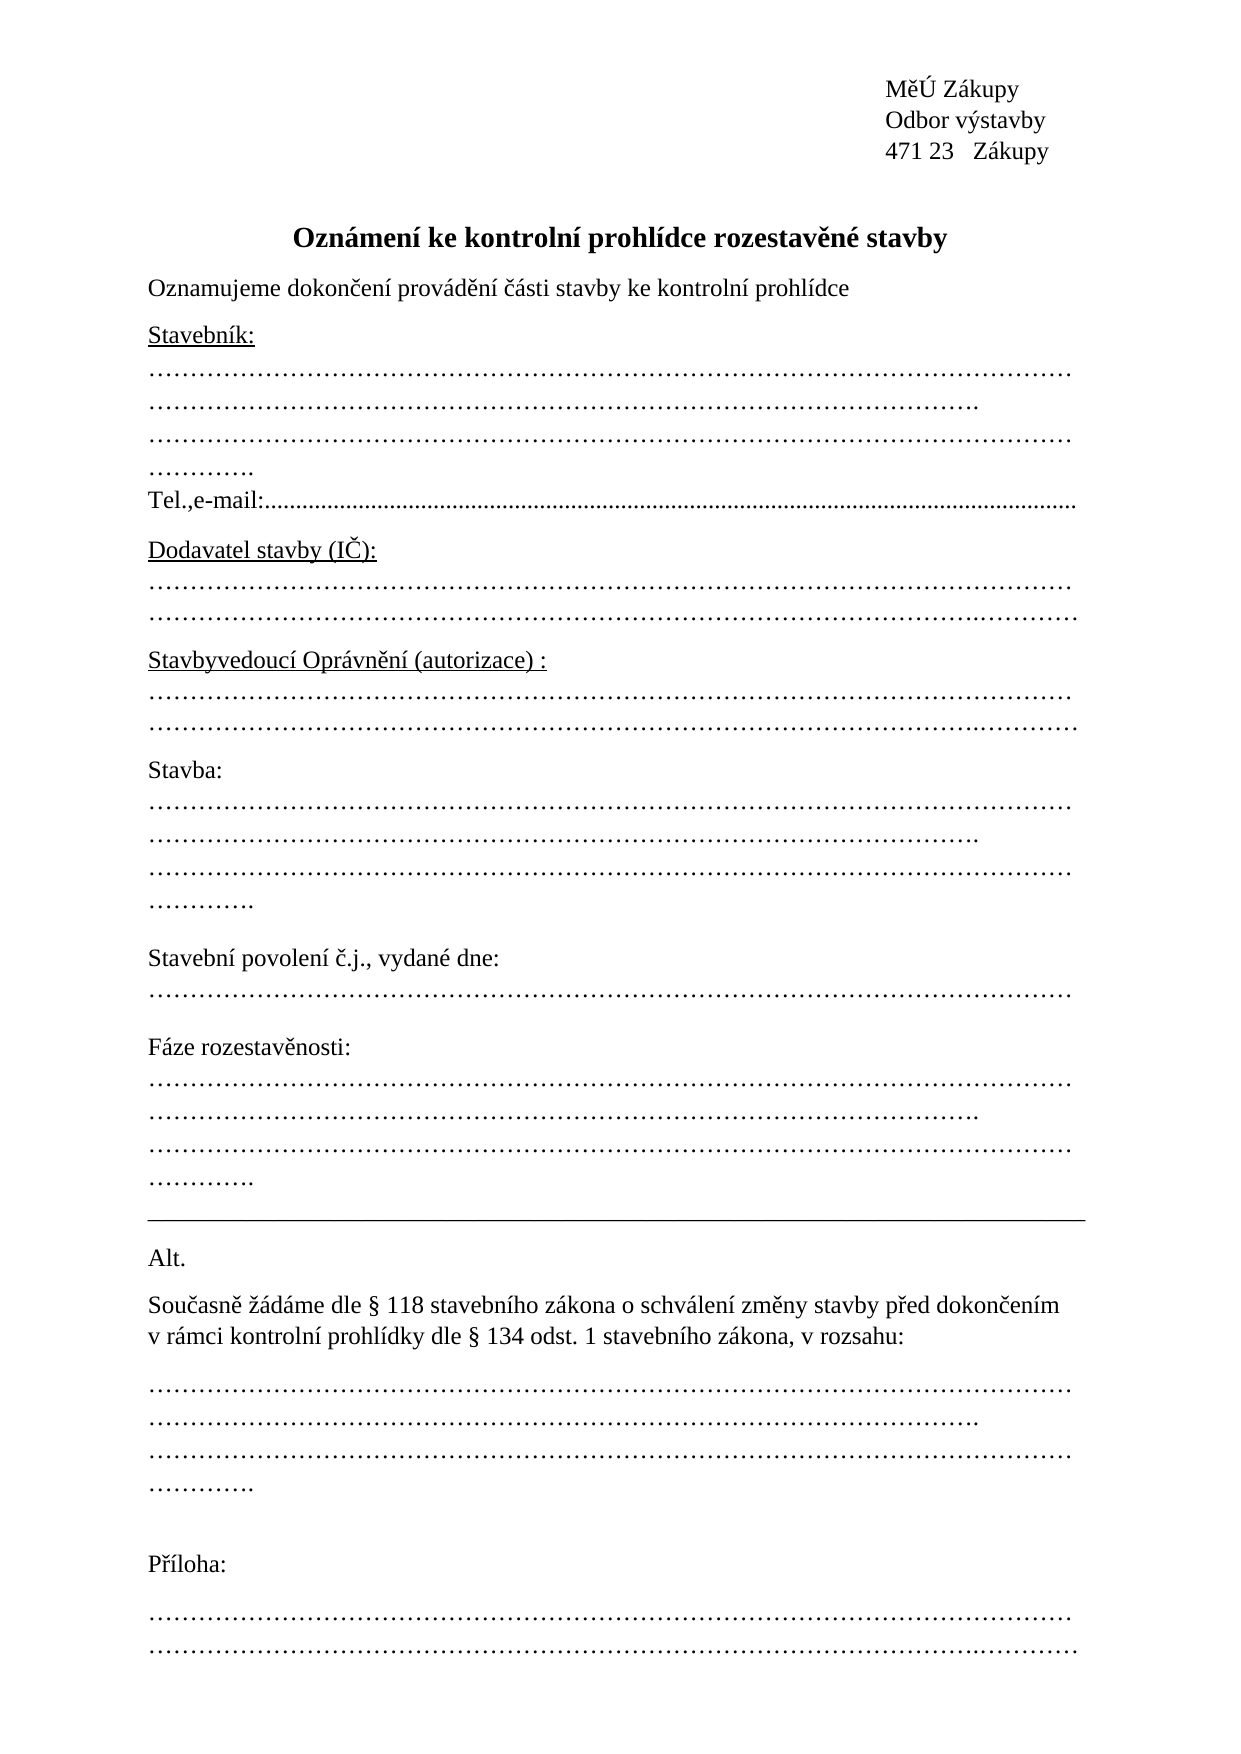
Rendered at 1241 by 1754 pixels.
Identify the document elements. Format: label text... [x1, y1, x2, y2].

text ………………………………………………………………………………………………………………………………………………………………………………………….……………………………………………………………………………………………………………. [148, 353, 1093, 481]
text Dodavatel stavby (IČ): [148, 535, 1093, 564]
text Odbor výstavby [811, 105, 1093, 134]
text Stavebník: [148, 320, 1093, 349]
text ………………………………………………………………………………………………… [148, 974, 1093, 1003]
text ………………………………………………………………………………………………………………………………………………………………………………………….……………………………………………………………………………………………………………. [148, 1369, 1093, 1497]
text Stavební povolení č.j., vydané dne: [148, 943, 1093, 972]
text Stavbyvedoucí Oprávnění (autorizace) : [148, 645, 1093, 674]
text 471 23 Zákupy [811, 136, 1093, 165]
text Současně žádáme dle § 118 stavebního zákona o schválení změny stavby před dokončením v rámci kontrolní prohlídky dle § 134 odst. 1 stavebního zákona, v rozsahu: [148, 1290, 1093, 1350]
text ………………………………………………………………………………………………………………………………………………………………………………………….……………………………………………………………………………………………………………. [148, 786, 1093, 913]
text MěÚ Zákupy [811, 74, 1093, 103]
text Příloha: [148, 1549, 1093, 1578]
text ___________________________________________________________________________ [148, 1195, 1093, 1224]
text ………………………………………………………………………………………………………………………………………………………………………………………….………… [148, 1597, 1093, 1658]
text Stavba: [148, 755, 1093, 783]
text ………………………………………………………………………………………………………………………………………………………………………………………….……………………………………………………………………………………………………………. [148, 1063, 1093, 1191]
text Oznámení ke kontrolní prohlídce rozestavěné stavby [148, 220, 1093, 253]
text Alt. [148, 1243, 1093, 1271]
text ………………………………………………………………………………………………………………………………………………………………………………………….………… [148, 676, 1093, 736]
text Fáze rozestavěnosti: [148, 1032, 1093, 1061]
text ………………………………………………………………………………………………………………………………………………………………………………………….………… [148, 566, 1093, 626]
text Tel.,e-mail:.................................................................................................................................. [148, 485, 1093, 514]
text Oznamujeme dokončení provádění části stavby ke kontrolní prohlídce [148, 273, 1093, 301]
